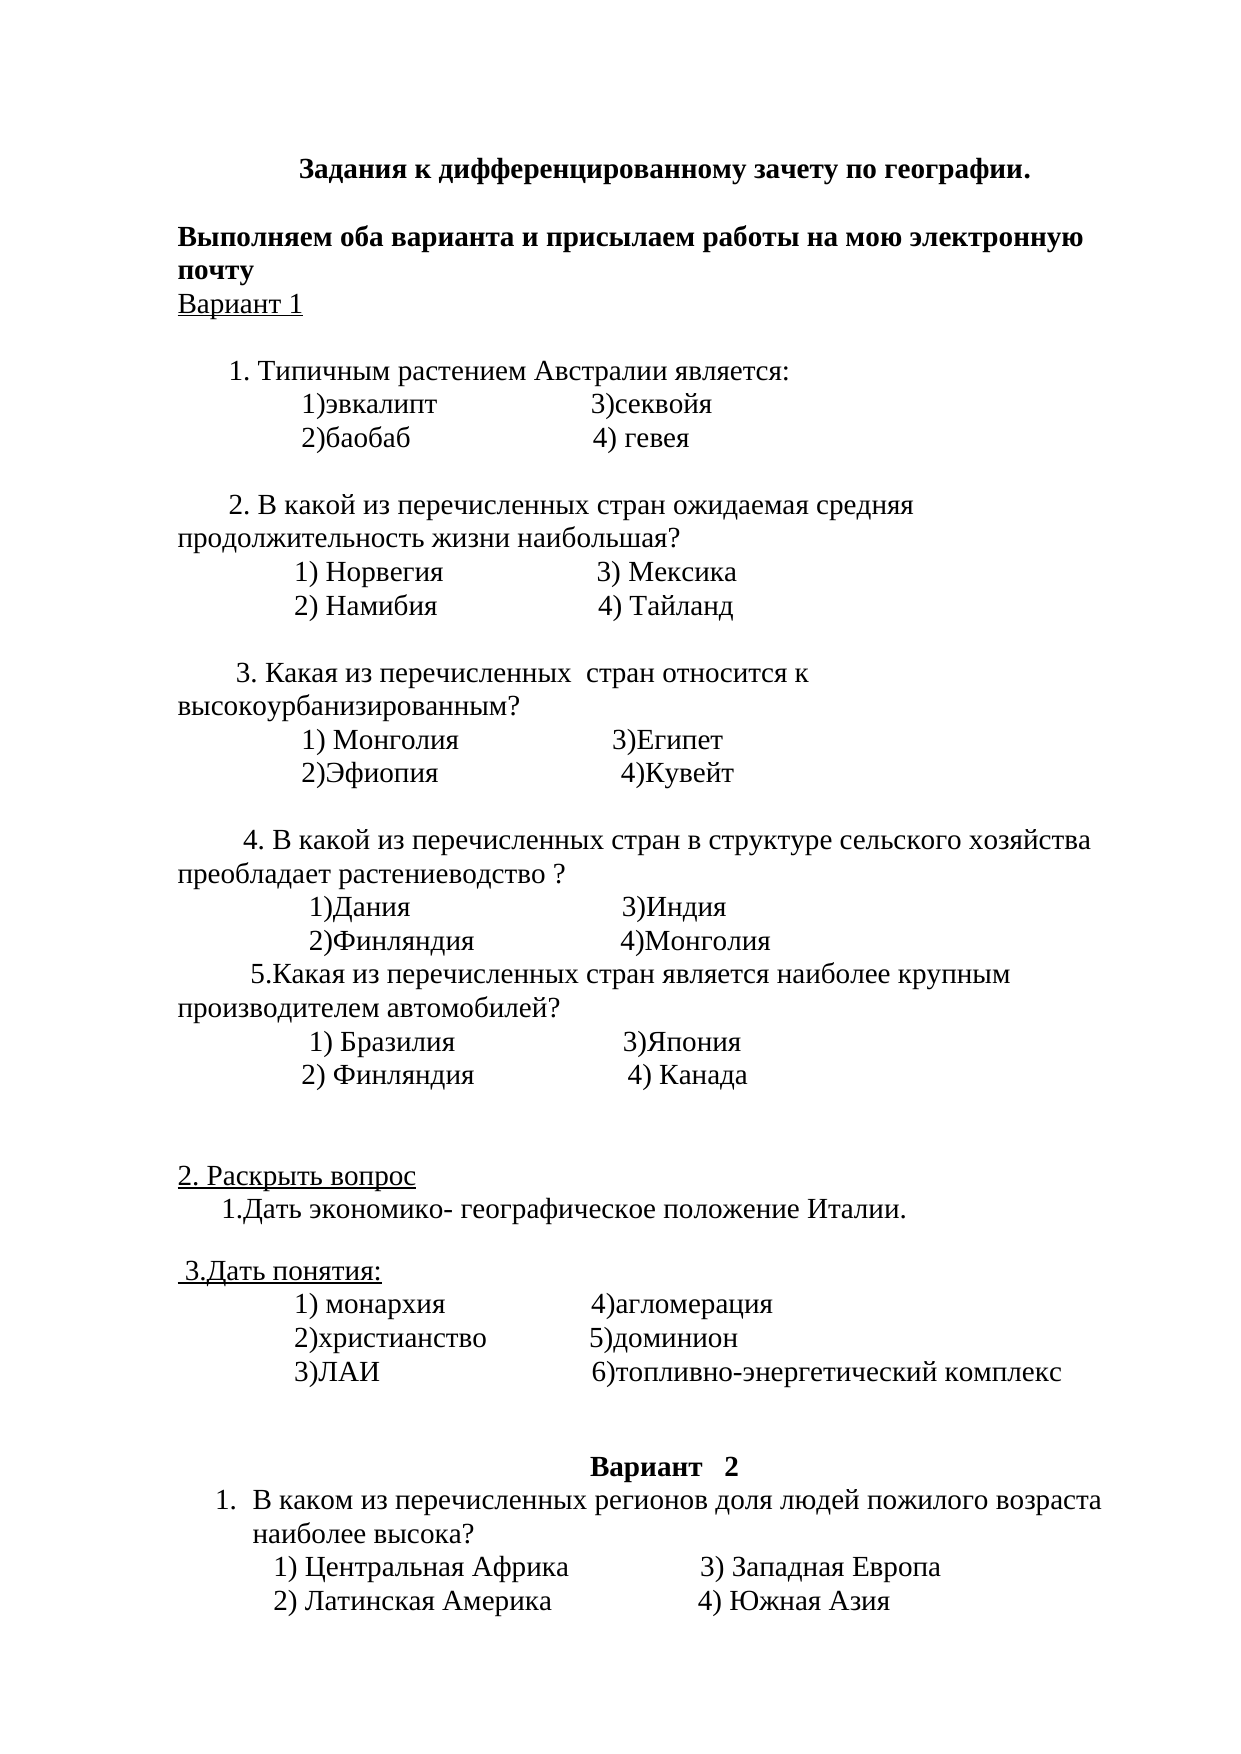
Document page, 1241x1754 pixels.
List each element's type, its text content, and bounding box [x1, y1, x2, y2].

text 4. В какой из перечисленных стран в структуре сельского хозяйства преобладает растениеводство ? [177, 822, 1152, 889]
text 1.Дать экономико- географическое положение Италии. [177, 1191, 1152, 1225]
text 1) Норвегия 3) Мексика [177, 554, 1152, 588]
text Вариант 1 [177, 286, 1152, 319]
text 2. В какой из перечисленных стран ожидаемая средняя продолжительность жизни наибольшая? [177, 487, 1152, 554]
text 5.Какая из перечисленных стран является наиболее крупным производителем автомобилей? [177, 957, 1152, 1024]
text Вариант 2 [177, 1449, 1152, 1482]
text 1)Дания 3)Индия [177, 889, 1152, 923]
text 1. Типичным растением Австралии является: [177, 353, 1152, 386]
text Выполняем оба варианта и присылаем работы на мою электронную почту [177, 219, 1152, 286]
text 3)ЛАИ 6)топливно-энергетический комплекс [177, 1354, 1152, 1387]
list В каком из перечисленных регионов доля людей пожилого возраста наиболее высока? [215, 1482, 1152, 1549]
text 1) Монголия 3)Египет [177, 722, 1152, 755]
text 1)эвкалипт 3)секвойя [177, 386, 1152, 420]
text 2) Финляндия 4) Канада [177, 1057, 1152, 1091]
text 2)Эфиопия 4)Кувейт [177, 755, 1152, 789]
text 1) Центральная Африка 3) Западная Европа [215, 1549, 1152, 1583]
text 2) Намибия 4) Тайланд [177, 588, 1152, 621]
text Задания к дифференцированному зачету по географии. [177, 152, 1152, 185]
text 3.Дать понятия: [177, 1253, 1152, 1287]
text 2)христианство 5)доминион [177, 1320, 1152, 1354]
text 2)Финляндия 4)Монголия [177, 923, 1152, 957]
text 2) Латинская Америка 4) Южная Азия [215, 1583, 1152, 1616]
text 1) монархия 4)агломерация [177, 1287, 1152, 1320]
text 2)баобаб 4) гевея [177, 420, 1152, 453]
text 3. Какая из перечисленных стран относится к высокоурбанизированным? [177, 655, 1152, 722]
text 1) Бразилия 3)Япония [177, 1024, 1152, 1057]
text 2. Раскрыть вопрос [177, 1158, 1152, 1191]
